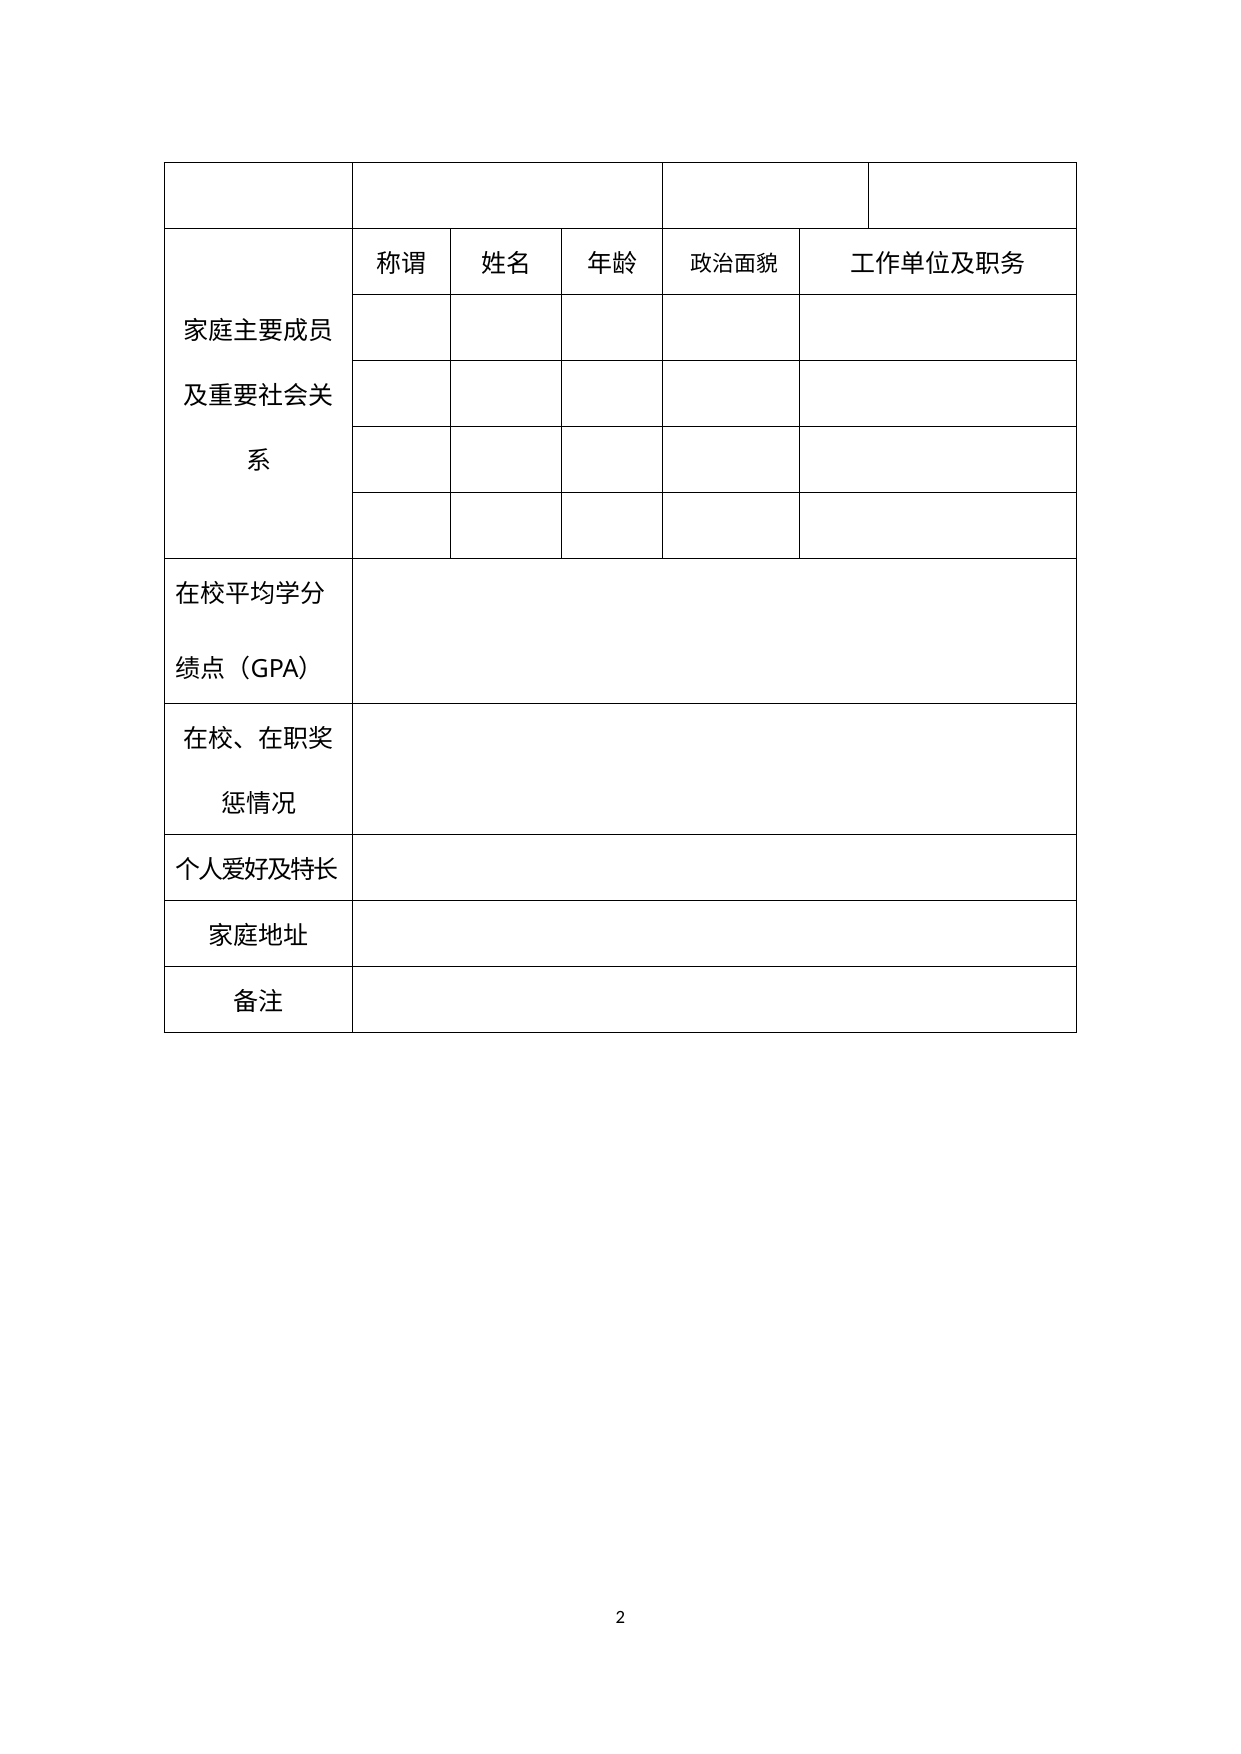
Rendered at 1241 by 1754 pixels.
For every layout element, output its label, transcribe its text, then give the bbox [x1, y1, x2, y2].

table_cell [800, 295, 1076, 360]
table_cell 家庭地址 [165, 901, 352, 966]
table_cell [663, 163, 868, 228]
table_cell 个人爱好及特长 [165, 835, 352, 900]
table_cell [353, 493, 450, 558]
table_cell [562, 295, 662, 360]
table_cell [353, 361, 450, 426]
table_cell [800, 427, 1076, 492]
table_cell [562, 427, 662, 492]
table_cell 工作单位及职务 [800, 229, 1076, 294]
table_cell [353, 163, 662, 228]
table_cell 家庭主要成员及重要社会关系 [165, 229, 352, 558]
table_cell [353, 427, 450, 492]
table_cell [562, 493, 662, 558]
table_cell [353, 704, 1076, 834]
table_cell 称谓 [353, 229, 450, 294]
table_cell 姓名 [451, 229, 561, 294]
table_cell [353, 967, 1076, 1032]
table_cell 在校、在职奖惩情况 [165, 704, 352, 834]
table_cell [663, 493, 799, 558]
table_cell [663, 295, 799, 360]
table_cell [562, 361, 662, 426]
table_cell [451, 493, 561, 558]
table_cell 备注 [165, 967, 352, 1032]
table_cell [869, 163, 1076, 228]
table_cell [663, 361, 799, 426]
table_cell [353, 901, 1076, 966]
table_cell 在校平均学分绩点（GPA） [165, 559, 352, 703]
table_cell [800, 493, 1076, 558]
table_cell 政治面貌 [663, 229, 799, 294]
table_cell [353, 835, 1076, 900]
table_cell [800, 361, 1076, 426]
table_cell [451, 295, 561, 360]
table_cell [451, 427, 561, 492]
table_cell [663, 427, 799, 492]
table_cell [353, 559, 1076, 703]
table_cell [353, 295, 450, 360]
table_cell 年龄 [562, 229, 662, 294]
table_cell [451, 361, 561, 426]
